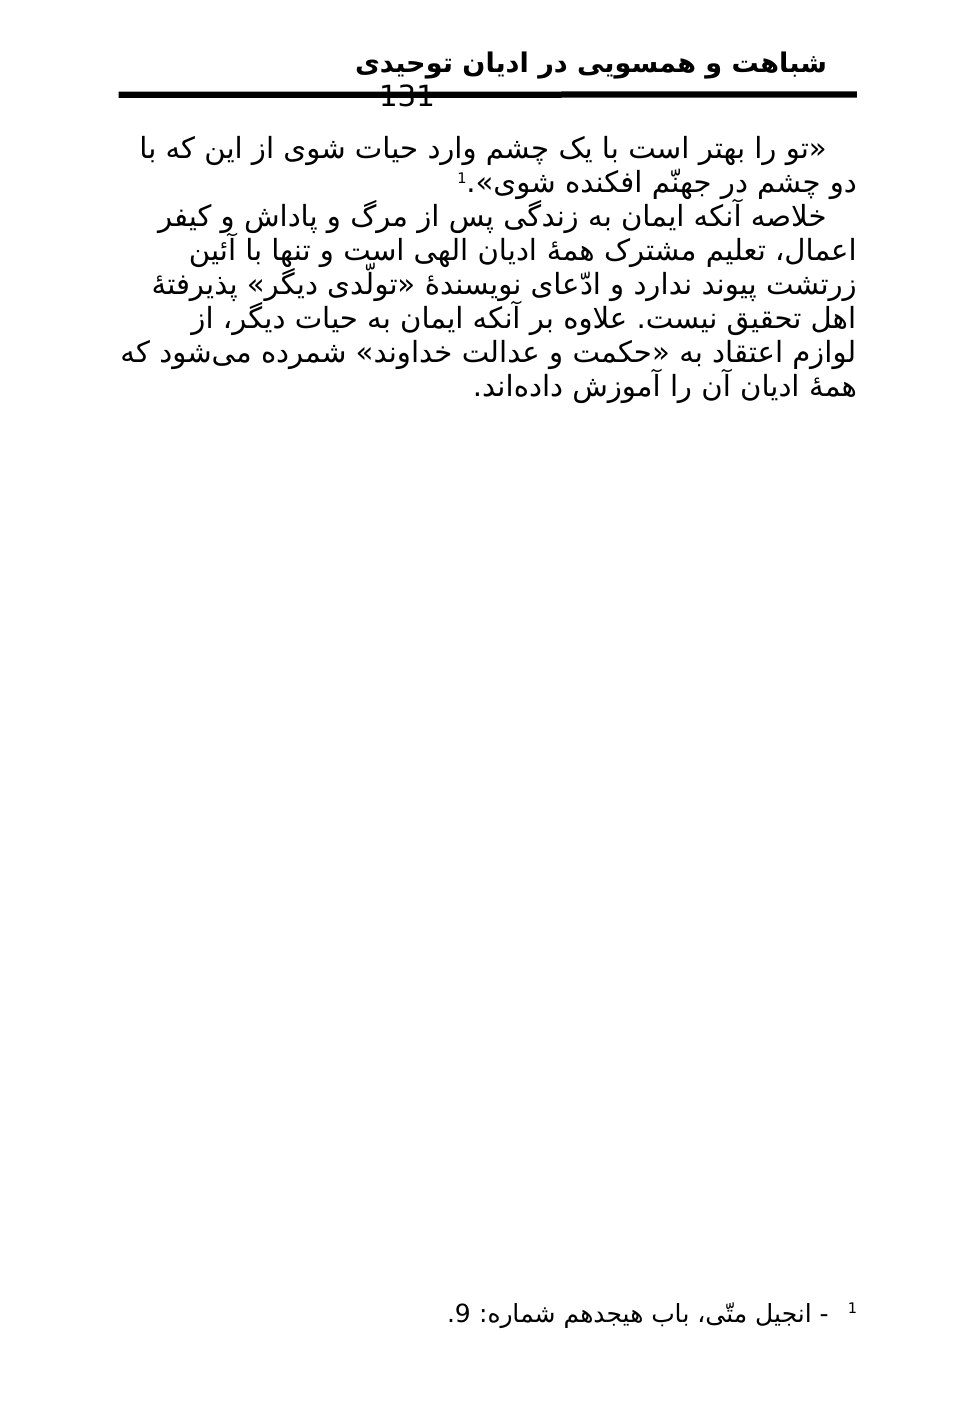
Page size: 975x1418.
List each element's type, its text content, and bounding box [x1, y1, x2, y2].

text خلاصه آنکه ایمان به زندگی پس از مرگ و پاداش و کیفر اعمال، تعلیم مشترک همۀ ادیان الهی است و تنها با آئین زرتشت پیوند ندارد و ادّعای نویسندۀ «تولّدی دیگر» پذیرفتۀ اهل تحقیق نیست. علاوه بر آنکه ایمان به حیات دیگر، از لوازم اعتقاد به «حکمت و عدالت خداوند» شمرده می‌شود که همۀ ادیان آن را آموزش داده‌اند. [118, 199, 857, 403]
text «تو را بهتر است با یک چشم وارد حیات شوی از این که با دو چشم در جهنّم افکنده شوی». [118, 132, 857, 199]
